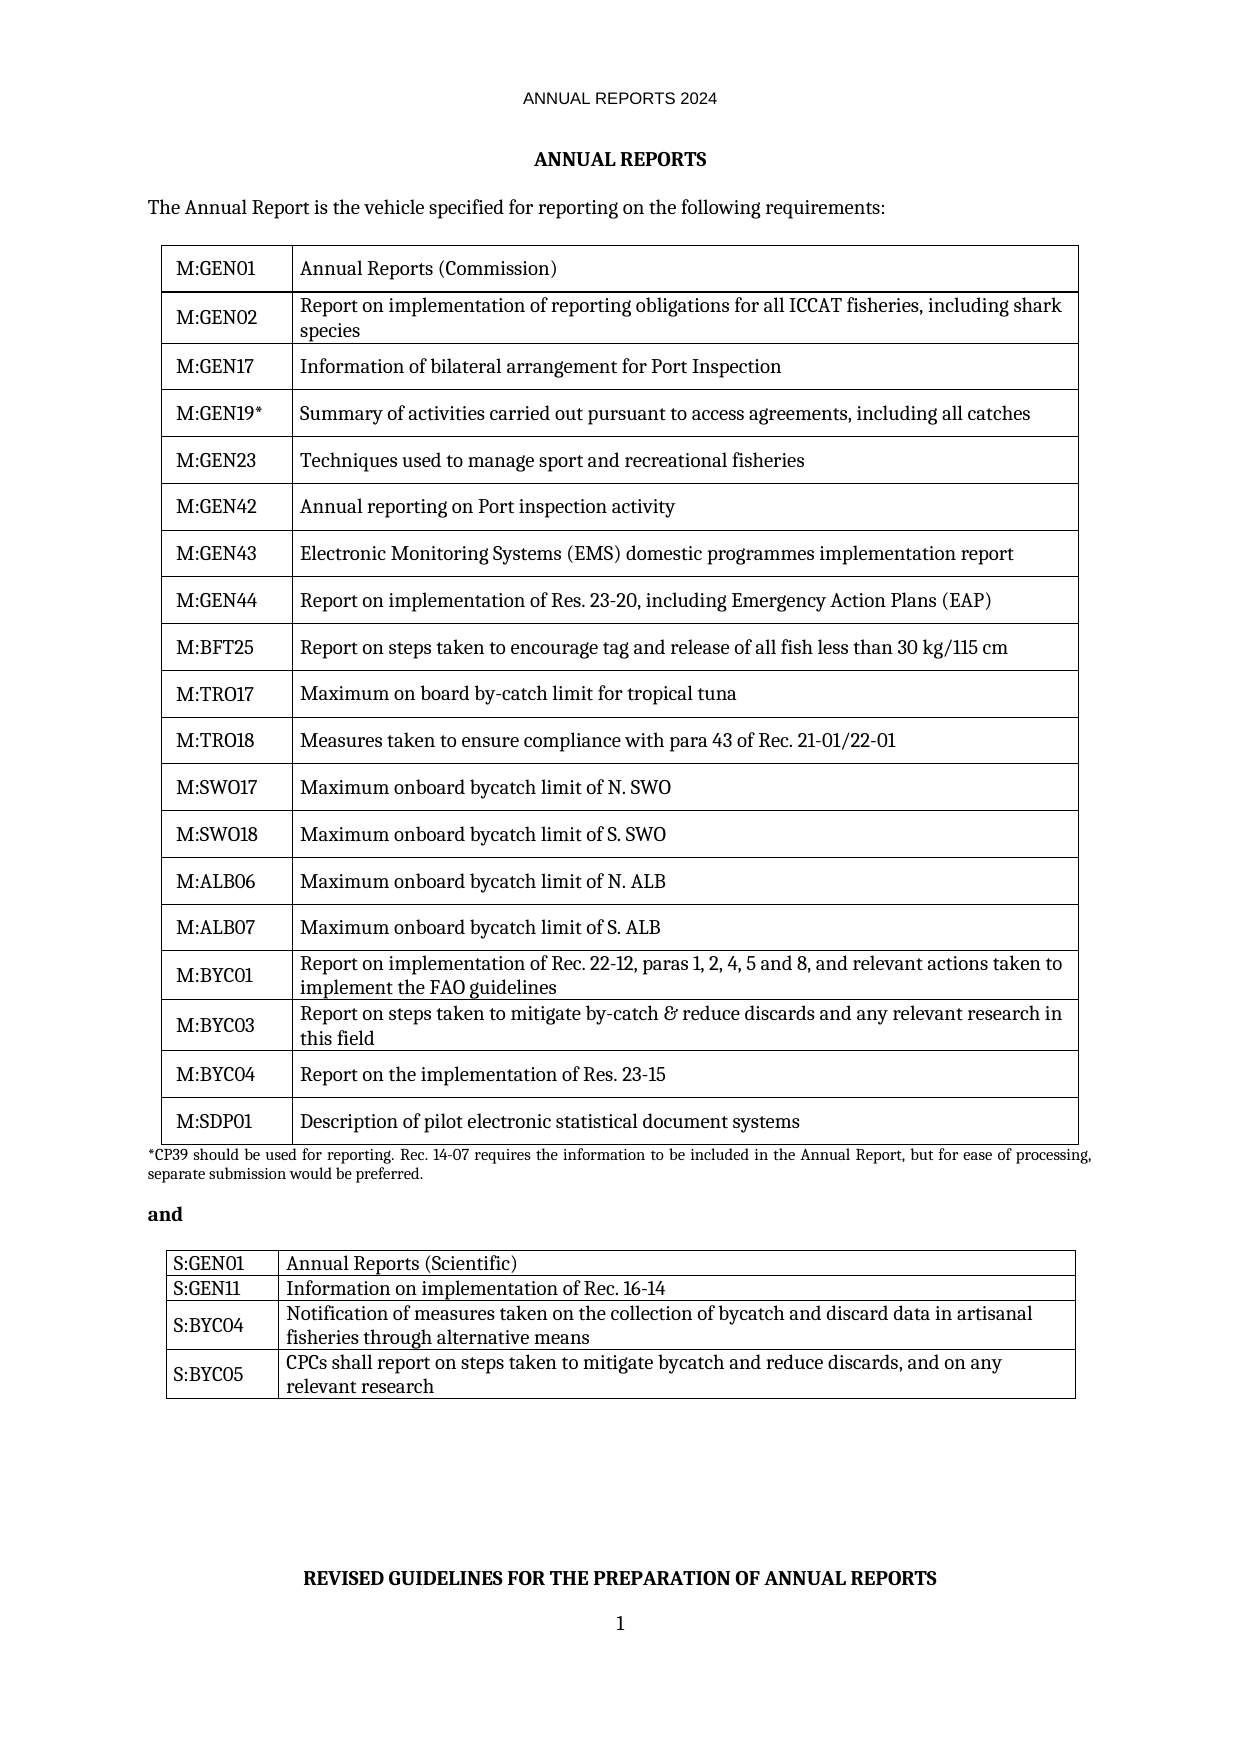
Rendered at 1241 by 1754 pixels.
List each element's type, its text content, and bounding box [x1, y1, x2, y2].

table_cell M:BYC03 [162, 1000, 292, 1050]
table_cell M:GEN42 [162, 484, 292, 529]
table_header Annual Reports (Scientific) [279, 1251, 1075, 1275]
subtitle ANNUAL REPORTS [148, 148, 1092, 172]
table_cell Description of pilot electronic statistical document systems [293, 1098, 1078, 1144]
text *CP39 should be used for reporting. Rec. 14-07 requires the information to be included in the Annual Report, but for ease of processing, separate submission would be preferred. [148, 1145, 1092, 1183]
table_cell Maximum onboard bycatch limit of S. ALB [293, 905, 1078, 950]
table_cell Report on implementation of reporting obligations for all ICCAT fisheries, including shark species [293, 293, 1078, 342]
table_cell M:TRO17 [162, 671, 292, 717]
table_cell M:GEN17 [162, 344, 292, 389]
table_cell Notification of measures taken on the collection of bycatch and discard data in artisanal fisheries through alternative means [279, 1301, 1075, 1349]
table_cell S:BYC04 [167, 1301, 278, 1349]
table_cell Annual reporting on Port inspection activity [293, 484, 1078, 529]
table_cell M:GEN19* [162, 390, 292, 436]
table_cell M:TRO18 [162, 718, 292, 763]
table_cell Report on steps taken to mitigate by-catch & reduce discards and any relevant research in this field [293, 1000, 1078, 1050]
table_header M:GEN01 [162, 246, 292, 291]
table_cell M:BYC01 [162, 951, 292, 999]
table_cell Maximum onboard bycatch limit of N. SWO [293, 764, 1078, 810]
table_cell M:SDP01 [162, 1098, 292, 1144]
table_cell Maximum on board by-catch limit for tropical tuna [293, 671, 1078, 717]
text and [148, 1202, 1092, 1226]
table_cell Maximum onboard bycatch limit of S. SWO [293, 811, 1078, 857]
table_cell CPCs shall report on steps taken to mitigate bycatch and reduce discards, and on any relevant research [279, 1350, 1075, 1398]
table_cell M:GEN43 [162, 531, 292, 576]
table_cell Summary of activities carried out pursuant to access agreements, including all catches [293, 390, 1078, 436]
table_cell Measures taken to ensure compliance with para 43 of Rec. 21-01/22-01 [293, 718, 1078, 763]
table_cell Report on steps taken to encourage tag and release of all fish less than 30 kg/115 cm [293, 624, 1078, 670]
text The Annual Report is the vehicle specified for reporting on the following requirements: [148, 196, 1092, 219]
table_cell Electronic Monitoring Systems (EMS) domestic programmes implementation report [293, 531, 1078, 576]
table_cell M:GEN23 [162, 437, 292, 483]
table_header Annual Reports (Commission) [293, 246, 1078, 291]
text REVISED GUIDELINES FOR THE PREPARATION OF ANNUAL REPORTS [148, 1567, 1092, 1591]
table_cell M:ALB07 [162, 905, 292, 950]
table_cell Maximum onboard bycatch limit of N. ALB [293, 858, 1078, 904]
table_cell S:BYC05 [167, 1350, 278, 1398]
table_header S:GEN01 [167, 1251, 278, 1275]
table_cell Report on implementation of Res. 23-20, including Emergency Action Plans (EAP) [293, 577, 1078, 623]
table_cell Report on the implementation of Res. 23-15 [293, 1051, 1078, 1097]
table_cell Techniques used to manage sport and recreational fisheries [293, 437, 1078, 483]
table_cell S:GEN11 [167, 1276, 278, 1300]
table_cell M:BFT25 [162, 624, 292, 670]
table_cell M:SWO18 [162, 811, 292, 857]
table_cell Information of bilateral arrangement for Port Inspection [293, 344, 1078, 389]
table_cell M:SWO17 [162, 764, 292, 810]
table_cell M:BYC04 [162, 1051, 292, 1097]
table_cell M:ALB06 [162, 858, 292, 904]
table_cell Report on implementation of Rec. 22-12, paras 1, 2, 4, 5 and 8, and relevant actions taken to implement the FAO guidelines [293, 951, 1078, 999]
table_cell M:GEN02 [162, 293, 292, 342]
table_cell Information on implementation of Rec. 16-14 [279, 1276, 1075, 1300]
table_cell M:GEN44 [162, 577, 292, 623]
